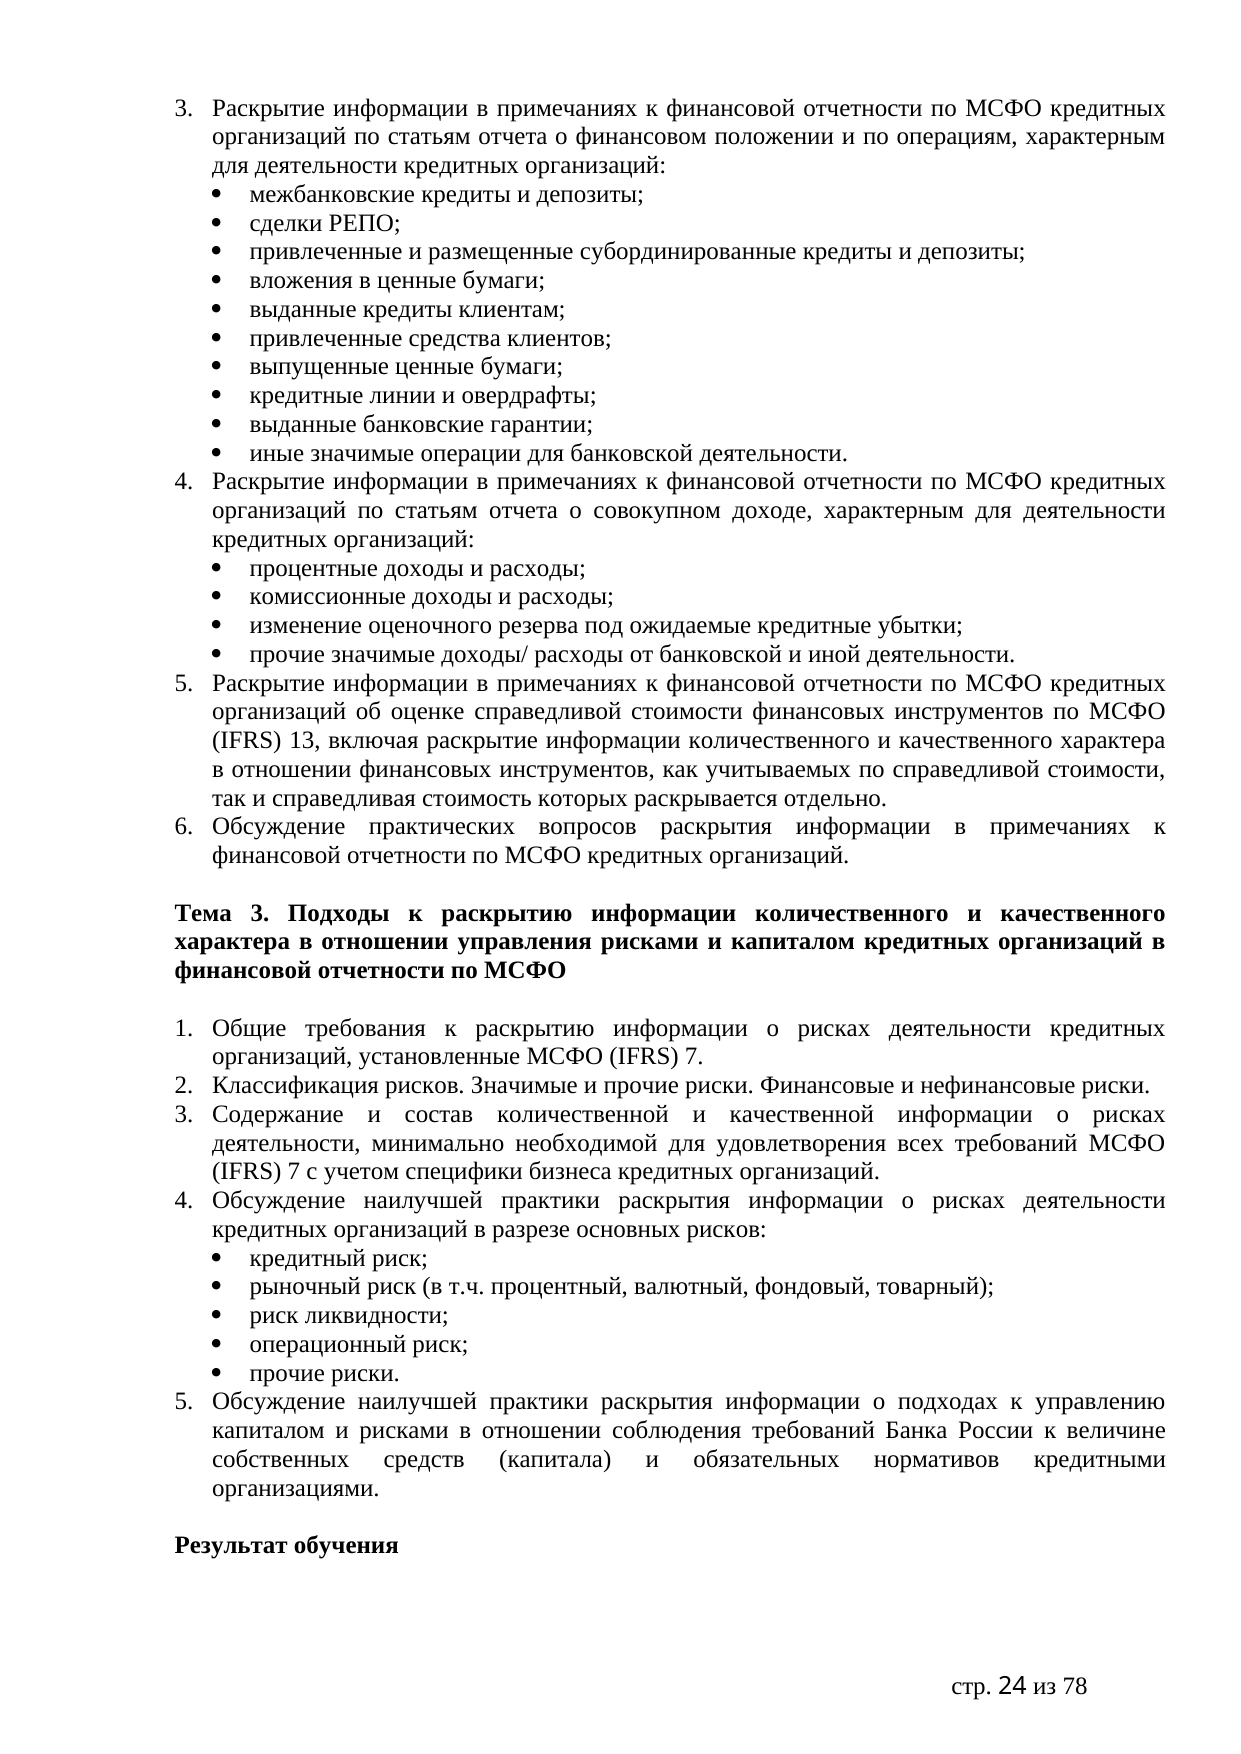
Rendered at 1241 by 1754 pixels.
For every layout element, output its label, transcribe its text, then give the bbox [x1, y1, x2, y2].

list процентные доходы и расходы; [212, 553, 1166, 581]
list изменение оценочного резерва под ожидаемые кредитные убытки; [212, 610, 1166, 639]
list иные значимые операции для банковской деятельности. [212, 438, 1166, 466]
list прочие значимые доходы/ расходы от банковской и иной деятельности. [212, 639, 1166, 668]
list Раскрытие информации в примечаниях к финансовой отчетности по МСФО кредитных организаций об оценке справедливой стоимости финансовых инструментов по МСФО (IFRS) 13, включая раскрытие информации количественного и качественного характера в отношении финансовых инструментов, как учитываемых по справедливой стоимости, так и справедливая стоимость которых раскрывается отдельно. [174, 668, 1166, 811]
list Классификация рисков. Значимые и прочие риски. Финансовые и нефинансовые риски. [174, 1070, 1166, 1099]
text Тема 3. Подходы к раскрытию информации количественного и качественного характера в отношении управления рисками и капиталом кредитных организаций в финансовой отчетности по МСФО [174, 898, 1166, 984]
list вложения в ценные бумаги; [212, 265, 1166, 294]
list риск ликвидности; [212, 1300, 1166, 1329]
list кредитный риск; [212, 1243, 1166, 1271]
text Результат обучения [174, 1530, 1166, 1559]
list Раскрытие информации в примечаниях к финансовой отчетности по МСФО кредитных организаций по статьям отчета о совокупном доходе, характерным для деятельности кредитных организаций: [174, 466, 1166, 553]
list прочие риски. [212, 1358, 1166, 1386]
list рыночный риск (в т.ч. процентный, валютный, фондовый, товарный); [212, 1271, 1166, 1300]
list выданные банковские гарантии; [212, 409, 1166, 438]
list комиссионные доходы и расходы; [212, 581, 1166, 610]
list Содержание и состав количественной и качественной информации о рисках деятельности, минимально необходимой для удовлетворения всех требований МСФО (IFRS) 7 с учетом специфики бизнеса кредитных организаций. [174, 1099, 1166, 1185]
list Общие требования к раскрытию информации о рисках деятельности кредитных организаций, установленные МСФО (IFRS) 7. [174, 1013, 1166, 1070]
list Раскрытие информации в примечаниях к финансовой отчетности по МСФО кредитных организаций по статьям отчета о финансовом положении и по операциям, характерным для деятельности кредитных организаций: [174, 93, 1166, 179]
list Обсуждение практических вопросов раскрытия информации в примечаниях к финансовой отчетности по МСФО кредитных организаций. [174, 811, 1166, 869]
list операционный риск; [212, 1329, 1166, 1358]
list выданные кредиты клиентам; [212, 294, 1166, 323]
list кредитные линии и овердрафты; [212, 380, 1166, 409]
list межбанковские кредиты и депозиты; [212, 179, 1166, 208]
list привлеченные средства клиентов; [212, 323, 1166, 351]
list выпущенные ценные бумаги; [212, 351, 1166, 380]
list привлеченные и размещенные субординированные кредиты и депозиты; [212, 236, 1166, 265]
list Обсуждение наилучшей практики раскрытия информации о рисках деятельности кредитных организаций в разрезе основных рисков: [174, 1185, 1166, 1243]
list сделки РЕПО; [212, 208, 1166, 236]
list Обсуждение наилучшей практики раскрытия информации о подходах к управлению капиталом и рисками в отношении соблюдения требований Банка России к величине собственных средств (капитала) и обязательных нормативов кредитными организациями. [174, 1386, 1166, 1501]
